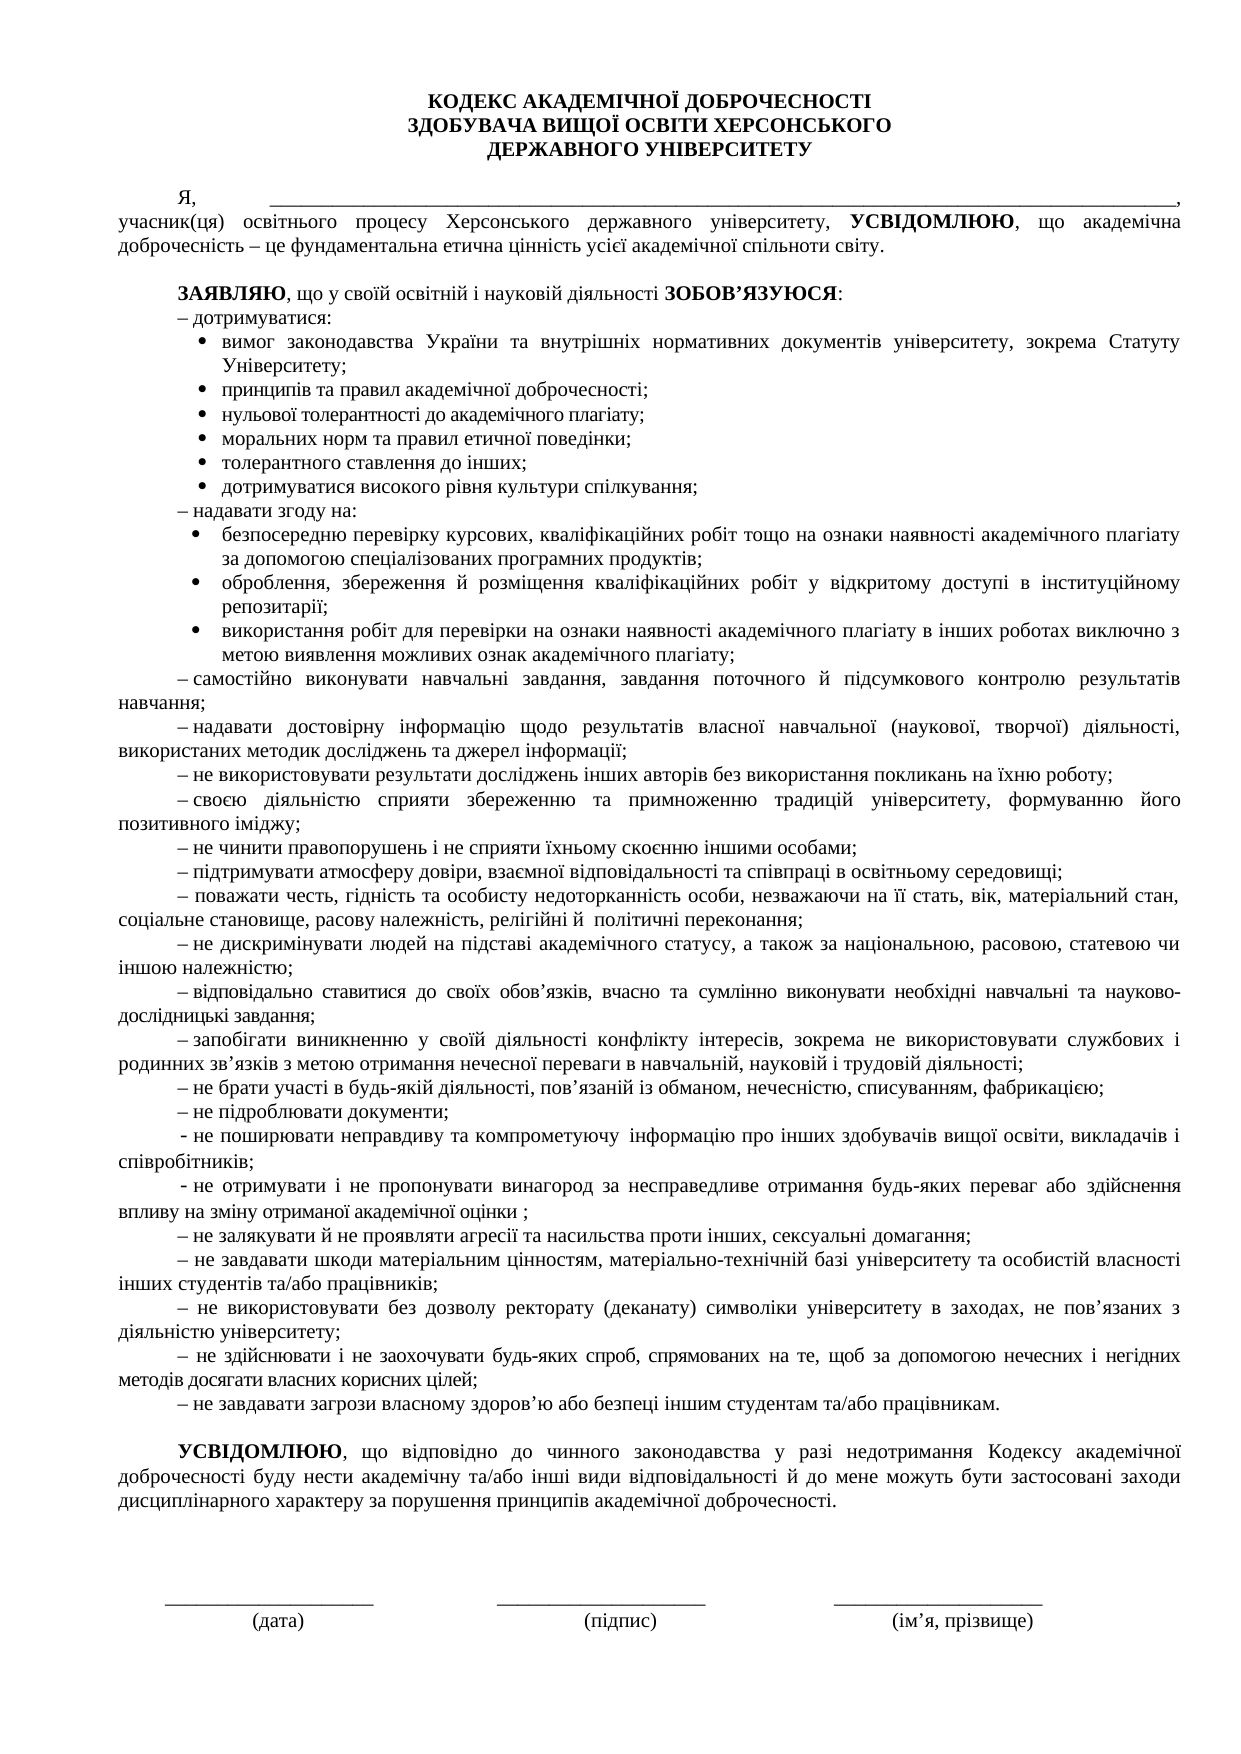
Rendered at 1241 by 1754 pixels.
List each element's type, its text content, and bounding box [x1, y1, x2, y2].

list оброблення, збереження й розміщення кваліфікаційних робіт у відкритому доступі в інституційному репозитарії; [192, 570, 1181, 618]
text – самостійно виконувати навчальні завдання, завдання поточного й підсумкового контролю результатів навчання; [118, 666, 1181, 714]
text УСВІДОМЛЮЮ, що відповідно до чинного законодавства у разі недотримання Кодексу академічної доброчесності буду нести академічну та/або інші види відповідальності й до мене можуть бути застосовані заходи дисциплінарного характеру за порушення принципів академічної доброчесності. [118, 1439, 1181, 1512]
text – відповідально ставитися до своїх обов’язків, вчасно та сумлінно виконувати необхідні навчальні та науково-дослідницькі завдання; [118, 979, 1181, 1027]
text КОДЕКС АКАДЕМІЧНОЇ ДОБРОЧЕСНОСТІ [118, 89, 1181, 113]
text – не залякувати й не проявляти агресії та насильства проти інших, сексуальні домагання; [118, 1223, 1181, 1247]
text – не дискримінувати людей на підставі академічного статусу, а також за національною, расовою, статевою чи іншою належністю; [118, 931, 1181, 979]
list – надавати згоду на: [118, 498, 1181, 522]
text – не здійснювати і не заохочувати будь-яких спроб, спрямованих на те, щоб за допомогою нечесних і негідних методів досягати власних корисних цілей; [118, 1343, 1181, 1391]
text – не підроблювати документи; [118, 1099, 1181, 1123]
list використання робіт для перевірки на ознаки наявності академічного плагіату в інших роботах виключно з метою виявлення можливих ознак академічного плагіату; [192, 618, 1181, 666]
text – не завдавати шкоди матеріальним цінностям, матеріально-технічній базі університету та особистій власності інших студентів та/або працівників; [118, 1247, 1181, 1295]
table_header ____________________ (підпис) [449, 1584, 791, 1632]
text – не використовувати результати досліджень інших авторів без використання покликань на їхню роботу; [118, 762, 1181, 786]
text – дотримуватися: [118, 305, 1181, 329]
text – підтримувати атмосферу довіри, взаємної відповідальності та співпраці в освітньому середовищі; [118, 859, 1181, 883]
text – не брати участі в будь-якій діяльності, пов’язаній із обманом, нечесністю, списуванням, фабрикацією; [118, 1075, 1181, 1099]
table_header ____________________ (дата) [107, 1584, 449, 1632]
text – своєю діяльністю сприяти збереженню та примноженню традицій університету, формуванню його позитивного іміджу; [118, 786, 1181, 834]
text – не завдавати загрози власному здоров’ю або безпеці іншим студентам та/або працівникам. [118, 1391, 1181, 1415]
text ЗДОБУВАЧА ВИЩОЇ ОСВІТИ ХЕРСОНСЬКОГО [118, 113, 1181, 137]
list нульової толерантності до академічного плагіату; [199, 401, 1181, 426]
text – не використовувати без дозволу ректорату (деканату) символіки університету в заходах, не пов’язаних з діяльністю університету; [118, 1295, 1181, 1343]
text – поважати честь, гідність та особисту недоторканність особи, незважаючи на її стать, вік, матеріальний стан, соціальне становище, расову належність, релігійні й політичні переконання; [118, 883, 1181, 931]
text – запобігати виникненню у своїй діяльності конфлікту інтересів, зокрема не використовувати службових і родинних зв’язків з метою отримання нечесної переваги в навчальній, науковій і трудовій діяльності; [118, 1027, 1181, 1075]
list толерантного ставлення до інших; [199, 449, 1181, 474]
text – надавати достовірну інформацію щодо результатів власної навчальної (наукової, творчої) діяльності, використаних методик досліджень та джерел інформації; [118, 714, 1181, 762]
text ЗАЯВЛЯЮ, що у своїй освітній і науковій діяльності ЗОБОВ’ЯЗУЮСЯ: [118, 281, 1181, 305]
list не отримувати і не пропонувати винагород за несправедливе отримання будь-яких переваг або здійснення впливу на зміну отриманої академічної оцінки ; [118, 1173, 1181, 1223]
list вимог законодавства України та внутрішніх нормативних документів університету, зокрема Статуту Університету; [199, 329, 1181, 377]
list не поширювати неправдиву та компрометуючу інформацію про інших здобувачів вищої освіти, викладачів і співробітників; [118, 1123, 1181, 1173]
text Я, _______________________________________________________________________________________, учасник(ця) освітнього процесу Херсонського державного університету, УСВІДОМЛЮЮ, що академічна доброчесність – це фундаментальна етична цінність усієї академічної спільноти світу. [118, 185, 1181, 257]
text ДЕРЖАВНОГО УНІВЕРСИТЕТУ [118, 137, 1181, 161]
list принципів та правил академічної доброчесності; [199, 377, 1181, 401]
list дотримуватися високого рівня культури спілкування; [199, 474, 1181, 498]
text – не чинити правопорушень і не сприяти їхньому скоєнню іншими особами; [118, 834, 1181, 859]
list моральних норм та правил етичної поведінки; [199, 426, 1181, 449]
table_header ____________________ (ім’я, прізвище) [791, 1584, 1134, 1632]
list безпосередню перевірку курсових, кваліфікаційних робіт тощо на ознаки наявності академічного плагіату за допомогою спеціалізованих програмних продуктів; [192, 522, 1181, 570]
